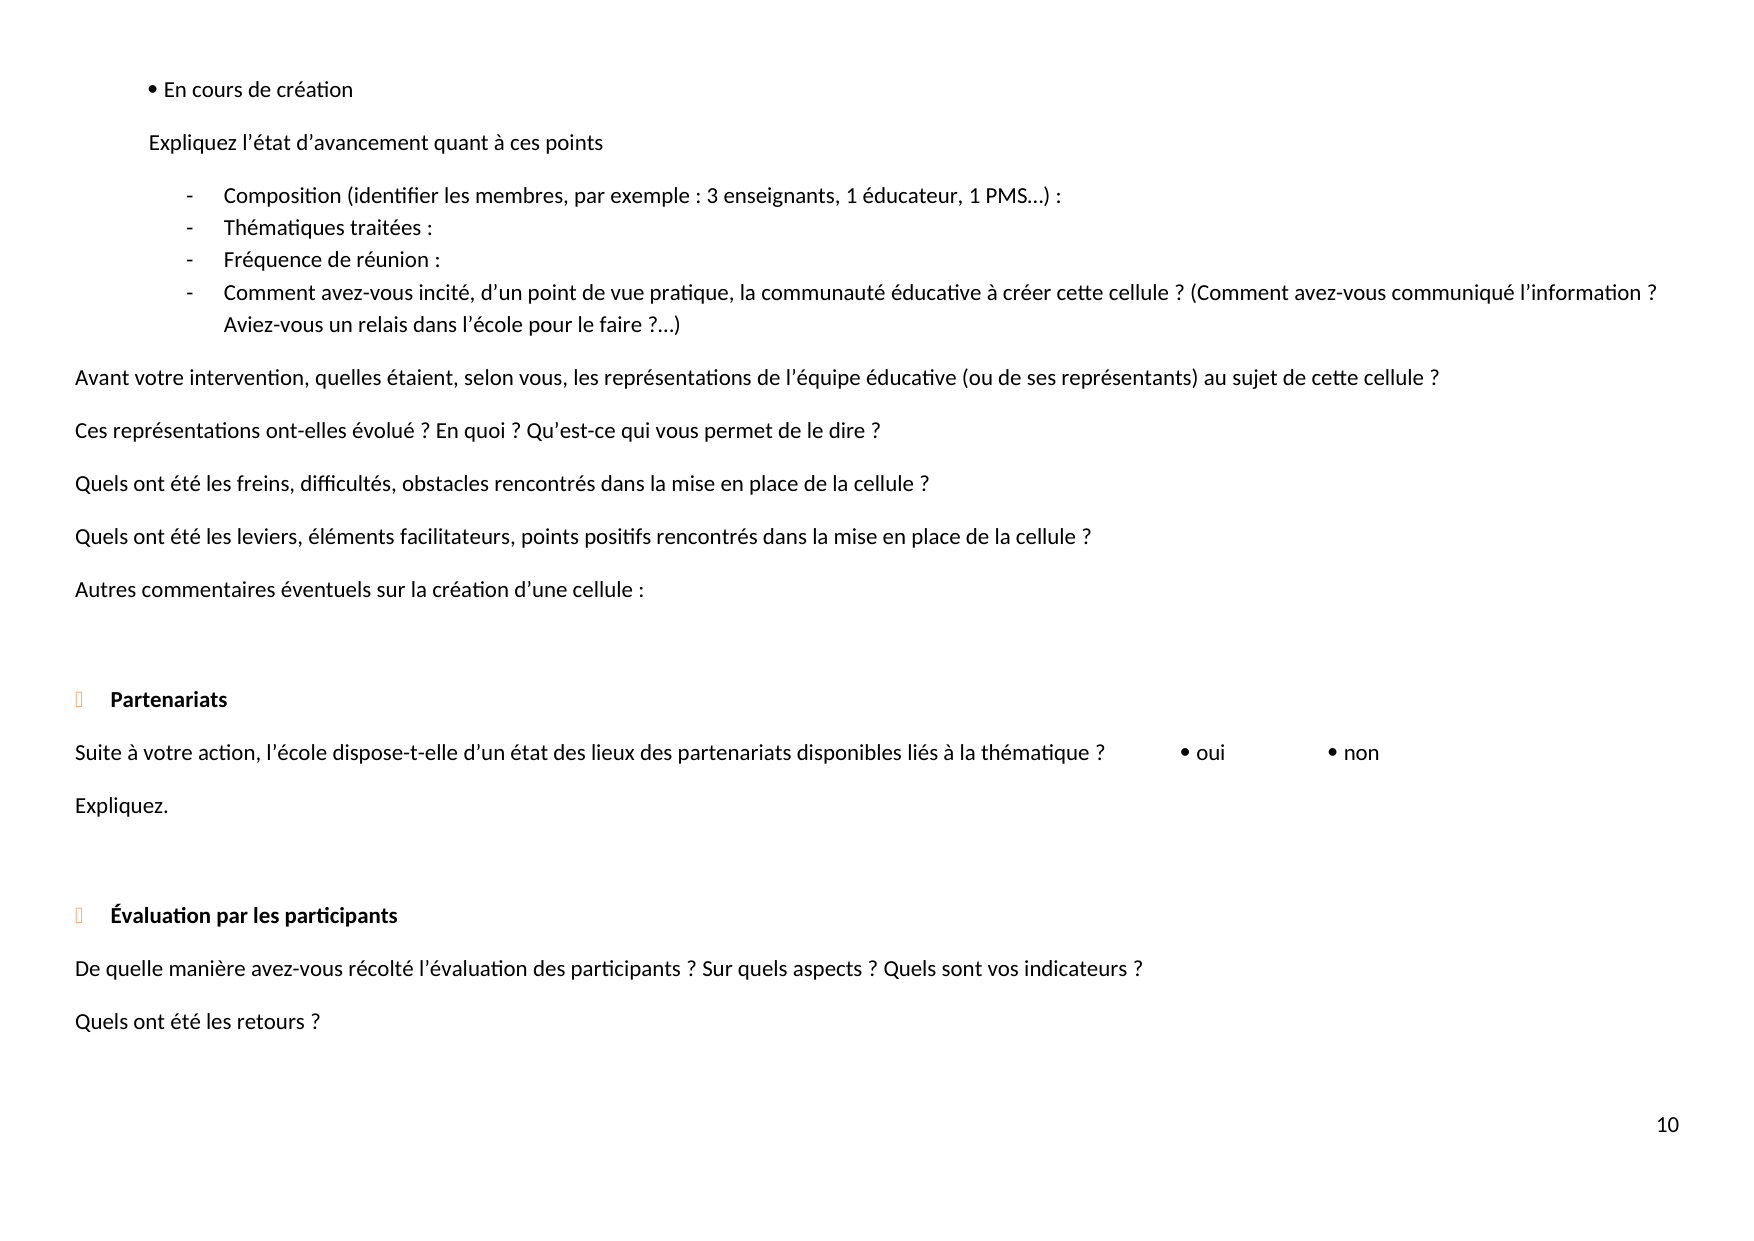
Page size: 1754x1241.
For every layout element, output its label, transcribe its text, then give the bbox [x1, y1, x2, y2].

text Autres commentaires éventuels sur la création d’une cellule : [75, 575, 1679, 603]
text Évaluation par les participants [75, 901, 1679, 929]
text En cours de création [75, 75, 1679, 103]
text Ces représentations ont-elles évolué ? En quoi ? Qu’est-ce qui vous permet de le dire ? [75, 416, 1679, 444]
text Expliquez. [75, 791, 1679, 819]
list Fréquence de réunion : [186, 245, 1679, 273]
text De quelle manière avez-vous récolté l’évaluation des participants ? Sur quels aspects ? Quels sont vos indicateurs ? [75, 954, 1679, 982]
text Quels ont été les freins, difficultés, obstacles rencontrés dans la mise en place de la cellule ? [75, 469, 1679, 497]
text Quels ont été les retours ? [75, 1007, 1679, 1035]
text Expliquez l’état d’avancement quant à ces points [75, 128, 1679, 156]
list Composition (identifier les membres, par exemple : 3 enseignants, 1 éducateur, 1 PMS…) : [186, 181, 1679, 209]
list Thématiques traitées : [186, 213, 1679, 241]
text Avant votre intervention, quelles étaient, selon vous, les représentations de l’équipe éducative (ou de ses représentants) au sujet de cette cellule ? [75, 363, 1679, 391]
text Suite à votre action, l’école dispose-t-elle d’un état des lieux des partenariats disponibles liés à la thématique ? oui non [75, 738, 1679, 766]
text Partenariats [75, 685, 1679, 713]
text Quels ont été les leviers, éléments facilitateurs, points positifs rencontrés dans la mise en place de la cellule ? [75, 522, 1679, 550]
